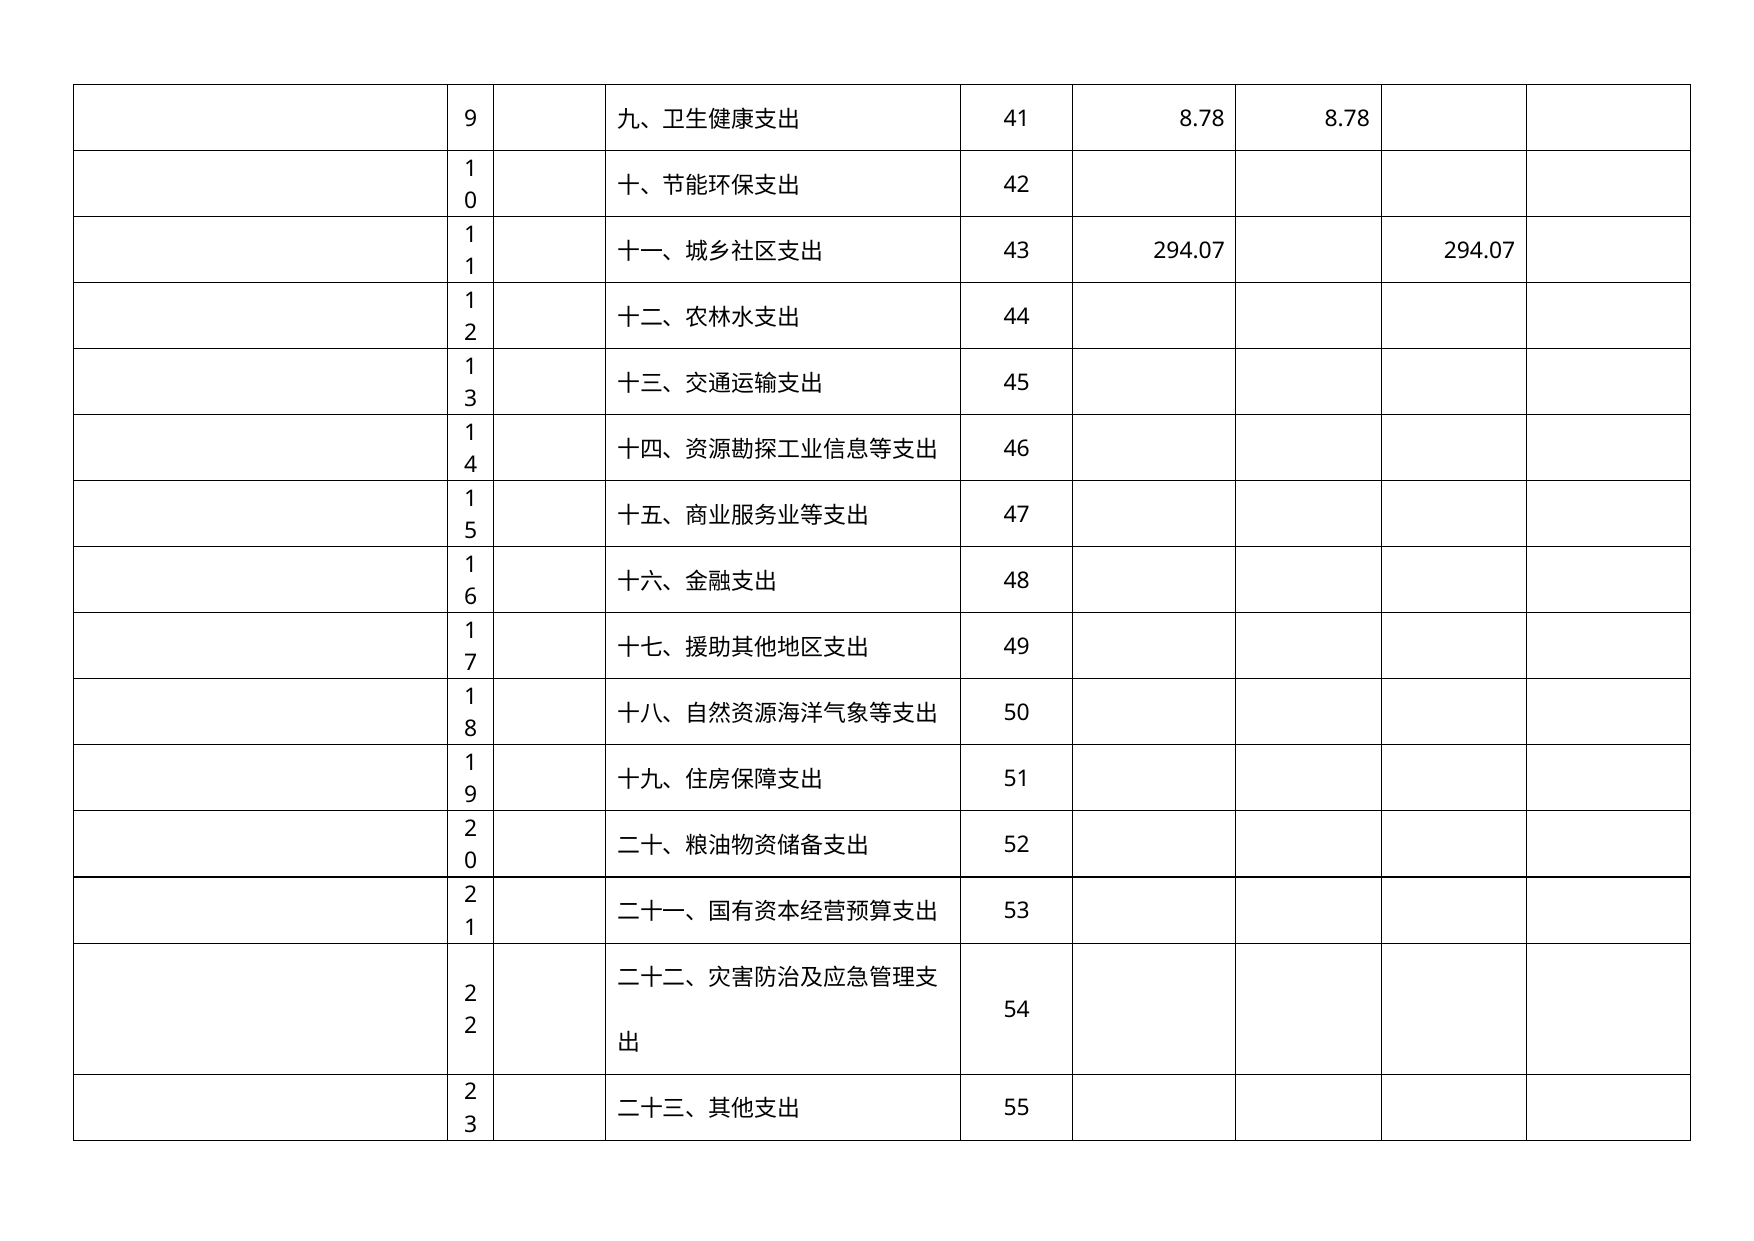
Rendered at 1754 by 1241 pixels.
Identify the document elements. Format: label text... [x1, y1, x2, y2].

table_cell 41 [961, 85, 1072, 150]
table_cell 42 [961, 151, 1072, 216]
table_cell [74, 283, 447, 348]
table_cell [494, 481, 605, 546]
table_cell [74, 349, 447, 414]
table_cell [494, 217, 605, 282]
table_cell [74, 1075, 447, 1139]
table_cell [74, 151, 447, 216]
table_cell [1382, 481, 1526, 546]
table_cell [494, 415, 605, 480]
table_cell [494, 878, 605, 942]
table_cell 14 [448, 415, 493, 480]
table_cell 44 [961, 283, 1072, 348]
table_cell [494, 349, 605, 414]
table_cell [1073, 811, 1235, 876]
table_cell [1527, 811, 1690, 876]
table_cell [1382, 679, 1526, 744]
table_cell 12 [448, 283, 493, 348]
table_cell [1527, 415, 1690, 480]
table_cell [74, 217, 447, 282]
table_cell 十二、农林水支出 [606, 283, 960, 348]
table_cell 50 [961, 679, 1072, 744]
table_cell 294.07 [1382, 217, 1526, 282]
table_cell [1527, 944, 1690, 1073]
table_cell [1073, 349, 1235, 414]
table_cell [1527, 349, 1690, 414]
table_cell [1236, 151, 1381, 216]
table_cell 二十二、灾害防治及应急管理支出 [606, 944, 960, 1073]
table_cell 11 [448, 217, 493, 282]
table_cell [1382, 283, 1526, 348]
table_cell [1382, 151, 1526, 216]
table_cell [1527, 1075, 1690, 1139]
table_cell 二十一、国有资本经营预算支出 [606, 878, 960, 942]
table_cell [494, 85, 605, 150]
table_cell 48 [961, 547, 1072, 612]
table_cell 17 [448, 613, 493, 678]
table_cell 294.07 [1073, 217, 1235, 282]
table_cell 8.78 [1236, 85, 1381, 150]
table_cell [1382, 811, 1526, 876]
table_cell [494, 811, 605, 876]
table_cell [494, 944, 605, 1073]
table_cell 23 [448, 1075, 493, 1139]
table_cell 46 [961, 415, 1072, 480]
table_cell 43 [961, 217, 1072, 282]
table_cell 十一、城乡社区支出 [606, 217, 960, 282]
table_cell 22 [448, 944, 493, 1073]
table_cell [74, 415, 447, 480]
table_cell [1382, 415, 1526, 480]
table_cell [1382, 745, 1526, 810]
table_cell 二十三、其他支出 [606, 1075, 960, 1139]
table_cell [1236, 547, 1381, 612]
table_cell 8.78 [1073, 85, 1235, 150]
table_cell 55 [961, 1075, 1072, 1139]
table_cell [1073, 679, 1235, 744]
table_cell [1382, 349, 1526, 414]
table_cell 十八、自然资源海洋气象等支出 [606, 679, 960, 744]
table_cell [1073, 151, 1235, 216]
table_cell [1073, 547, 1235, 612]
table_cell 十六、金融支出 [606, 547, 960, 612]
table_cell [1236, 283, 1381, 348]
table_cell [1073, 878, 1235, 942]
table_cell 53 [961, 878, 1072, 942]
table_cell 18 [448, 679, 493, 744]
table_cell [1527, 745, 1690, 810]
table_cell [494, 1075, 605, 1139]
table_cell 13 [448, 349, 493, 414]
table_cell [1382, 547, 1526, 612]
table_cell [74, 745, 447, 810]
table_cell 十四、资源勘探工业信息等支出 [606, 415, 960, 480]
table_cell 52 [961, 811, 1072, 876]
table_cell [1382, 878, 1526, 942]
table_cell [1236, 481, 1381, 546]
table_cell 20 [448, 811, 493, 876]
table_cell 9 [448, 85, 493, 150]
table_cell [1527, 878, 1690, 942]
table_cell [1382, 613, 1526, 678]
table_cell [74, 679, 447, 744]
table_cell 十五、商业服务业等支出 [606, 481, 960, 546]
table_cell [1236, 878, 1381, 942]
table_cell [1073, 944, 1235, 1073]
table_cell [494, 745, 605, 810]
table_cell 15 [448, 481, 493, 546]
table_cell 47 [961, 481, 1072, 546]
table_cell [1236, 217, 1381, 282]
table_cell [1527, 679, 1690, 744]
table_cell 十三、交通运输支出 [606, 349, 960, 414]
table_cell [1073, 613, 1235, 678]
table_cell [1236, 415, 1381, 480]
table_cell [1073, 481, 1235, 546]
table_cell [1527, 217, 1690, 282]
table_cell [1073, 745, 1235, 810]
table_cell [1236, 811, 1381, 876]
table_cell 10 [448, 151, 493, 216]
table_cell [1236, 349, 1381, 414]
table_cell 十、节能环保支出 [606, 151, 960, 216]
table_cell 二十、粮油物资储备支出 [606, 811, 960, 876]
table_cell [1527, 613, 1690, 678]
table_cell [74, 547, 447, 612]
table_cell [1073, 283, 1235, 348]
table_cell 54 [961, 944, 1072, 1073]
table_cell [1236, 1075, 1381, 1139]
table_cell [74, 811, 447, 876]
table_cell [1073, 415, 1235, 480]
table_cell [494, 613, 605, 678]
table_cell [1382, 85, 1526, 150]
table_cell [1236, 613, 1381, 678]
table_cell [1527, 547, 1690, 612]
table_cell [1527, 85, 1690, 150]
table_cell [1527, 151, 1690, 216]
table_cell [1382, 1075, 1526, 1139]
table_cell [1073, 1075, 1235, 1139]
table_cell [494, 547, 605, 612]
table_cell [1527, 283, 1690, 348]
table_cell 51 [961, 745, 1072, 810]
table_cell [494, 283, 605, 348]
table_cell [494, 679, 605, 744]
table_cell 21 [448, 878, 493, 942]
table_cell [1236, 944, 1381, 1073]
table_cell [74, 481, 447, 546]
table_cell 19 [448, 745, 493, 810]
table_cell [74, 878, 447, 942]
table_cell [494, 151, 605, 216]
table_cell [1382, 944, 1526, 1073]
table_cell [1236, 745, 1381, 810]
table_cell [74, 613, 447, 678]
table_cell [1236, 679, 1381, 744]
table_cell 16 [448, 547, 493, 612]
table_cell [74, 85, 447, 150]
table_cell 45 [961, 349, 1072, 414]
table_cell 九、卫生健康支出 [606, 85, 960, 150]
table_cell 49 [961, 613, 1072, 678]
table_cell [1527, 481, 1690, 546]
table_cell 十七、援助其他地区支出 [606, 613, 960, 678]
table_cell [74, 944, 447, 1073]
table_cell 十九、住房保障支出 [606, 745, 960, 810]
